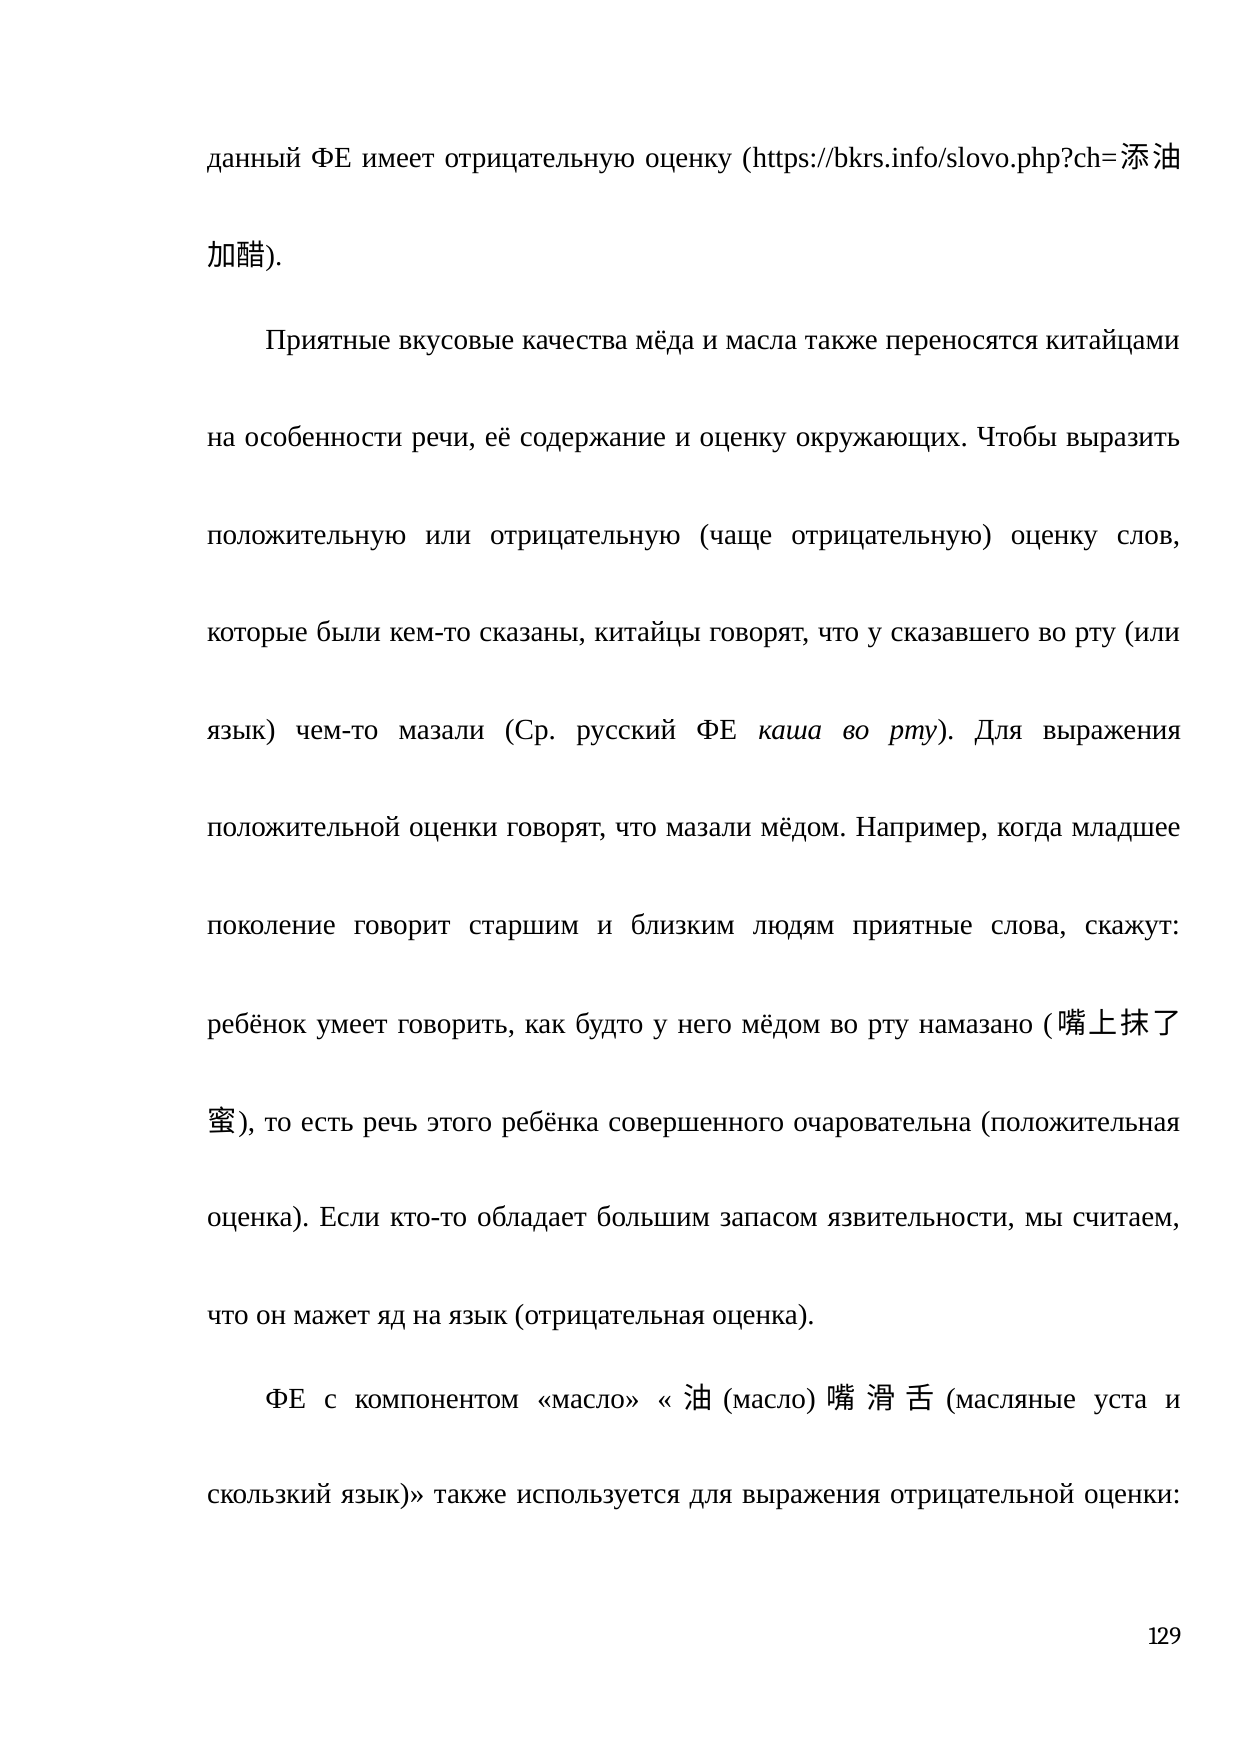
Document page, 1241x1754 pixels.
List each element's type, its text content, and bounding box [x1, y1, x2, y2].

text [207, 122, 1181, 285]
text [207, 1363, 1181, 1525]
text Приятные вкусовые качества мёда и масла также переносятся китайцами на особенности речи, её содержание и оценку окружающих. Чтобы выразить положительную или отрицательную (чаще отрицательную) оценку слов, которые были кем-то сказаны, китайцы говорят, что у сказавшего во рту (или язык) чем-то мазали (Ср. русский ФЕ каша во рту). Для выражения положительной оценки говорят, что мазали мёдом. Например, когда младшее поколение говорит старшим и близким людям приятные слова, скажут: ребёнок умеет говорить, как будто у него мёдом во рту намазано (嘴上抹了蜜), то есть речь этого ребёнка совершенного очаровательна (положительная оценка). Если кто-то обладает большим запасом язвительности, мы считаем, что он мажет яд на язык (отрицательная оценка). [207, 306, 1181, 1346]
